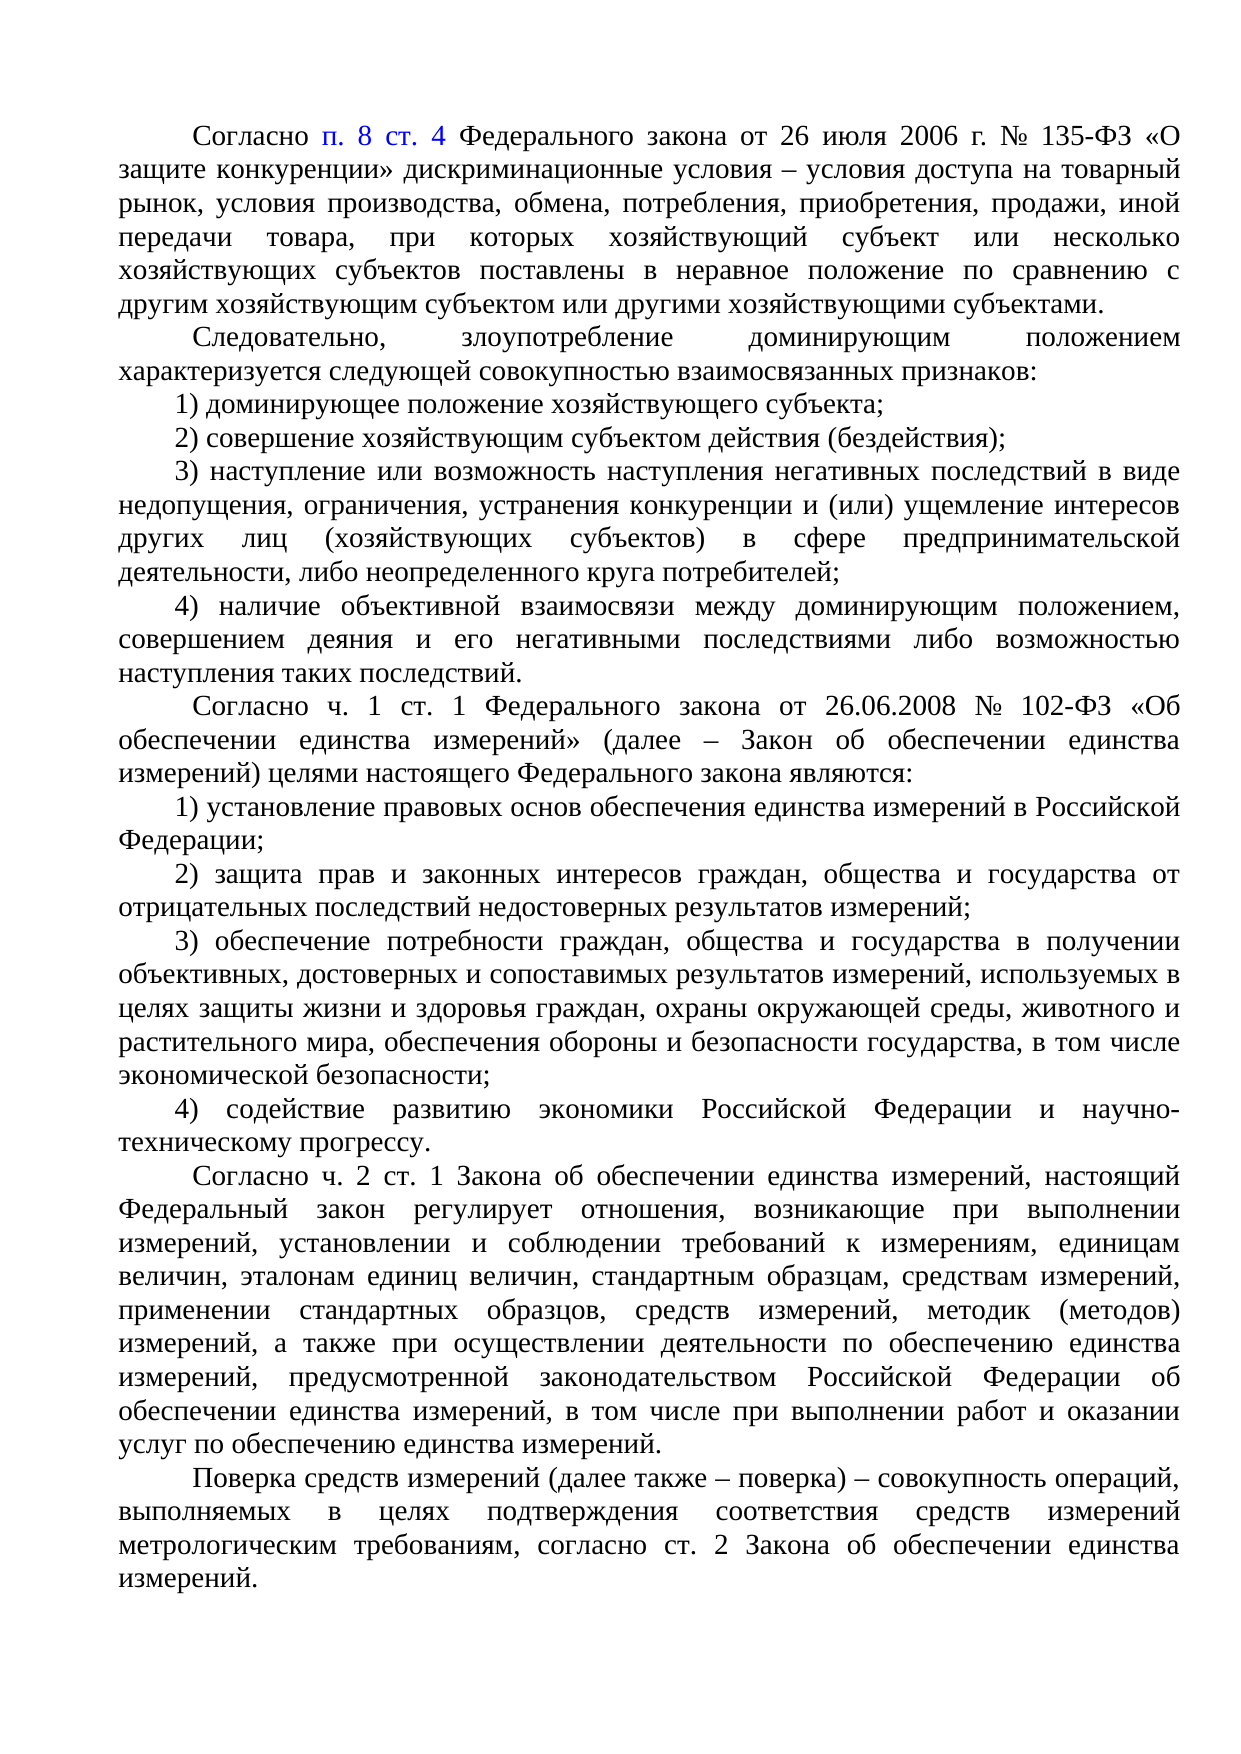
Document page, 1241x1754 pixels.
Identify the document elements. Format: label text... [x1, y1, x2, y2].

text 1) установление правовых основ обеспечения единства измерений в Российской Федерации; [118, 789, 1181, 856]
text Согласно п. 8 ст. 4 Федерального закона от 26 июля 2006 г. № 135-ФЗ «О защите конкуренции» дискриминационные условия – условия доступа на товарный рынок, условия производства, обмена, потребления, приобретения, продажи, иной передачи товара, при которых хозяйствующий субъект или несколько хозяйствующих субъектов поставлены в неравное положение по сравнению с другим хозяйствующим субъектом или другими хозяйствующими субъектами. [118, 118, 1181, 319]
text 1) доминирующее положение хозяйствующего субъекта; [118, 386, 1181, 420]
text Поверка средств измерений (далее также – поверка) – совокупность операций, выполняемых в целях подтверждения соответствия средств измерений метрологическим требованиям, согласно ст. 2 Закона об обеспечении единства измерений. [118, 1460, 1181, 1594]
text 2) защита прав и законных интересов граждан, общества и государства от отрицательных последствий недостоверных результатов измерений; [118, 856, 1181, 923]
text 2) совершение хозяйствующим субъектом действия (бездействия); [118, 420, 1181, 453]
text Следовательно, злоупотребление доминирующим положением характеризуется следующей совокупностью взаимосвязанных признаков: [118, 319, 1181, 386]
text 3) наступление или возможность наступления негативных последствий в виде недопущения, ограничения, устранения конкуренции и (или) ущемление интересов других лиц (хозяйствующих субъектов) в сфере предпринимательской деятельности, либо неопределенного круга потребителей; [118, 453, 1181, 588]
text 4) содействие развитию экономики Российской Федерации и научно-техническому прогрессу. [118, 1091, 1181, 1158]
text Согласно ч. 1 ст. 1 Федерального закона от 26.06.2008 № 102-ФЗ «Об обеспечении единства измерений» (далее – Закон об обеспечении единства измерений) целями настоящего Федерального закона являются: [118, 688, 1181, 789]
text Согласно ч. 2 ст. 1 Закона об обеспечении единства измерений, настоящий Федеральный закон регулирует отношения, возникающие при выполнении измерений, установлении и соблюдении требований к измерениям, единицам величин, эталонам единиц величин, стандартным образцам, средствам измерений, применении стандартных образцов, средств измерений, методик (методов) измерений, а также при осуществлении деятельности по обеспечению единства измерений, предусмотренной законодательством Российской Федерации об обеспечении единства измерений, в том числе при выполнении работ и оказании услуг по обеспечению единства измерений. [118, 1158, 1181, 1460]
text 3) обеспечение потребности граждан, общества и государства в получении объективных, достоверных и сопоставимых результатов измерений, используемых в целях защиты жизни и здоровья граждан, охраны окружающей среды, животного и растительного мира, обеспечения обороны и безопасности государства, в том числе экономической безопасности; [118, 923, 1181, 1091]
text 4) наличие объективной взаимосвязи между доминирующим положением, совершением деяния и его негативными последствиями либо возможностью наступления таких последствий. [118, 588, 1181, 688]
